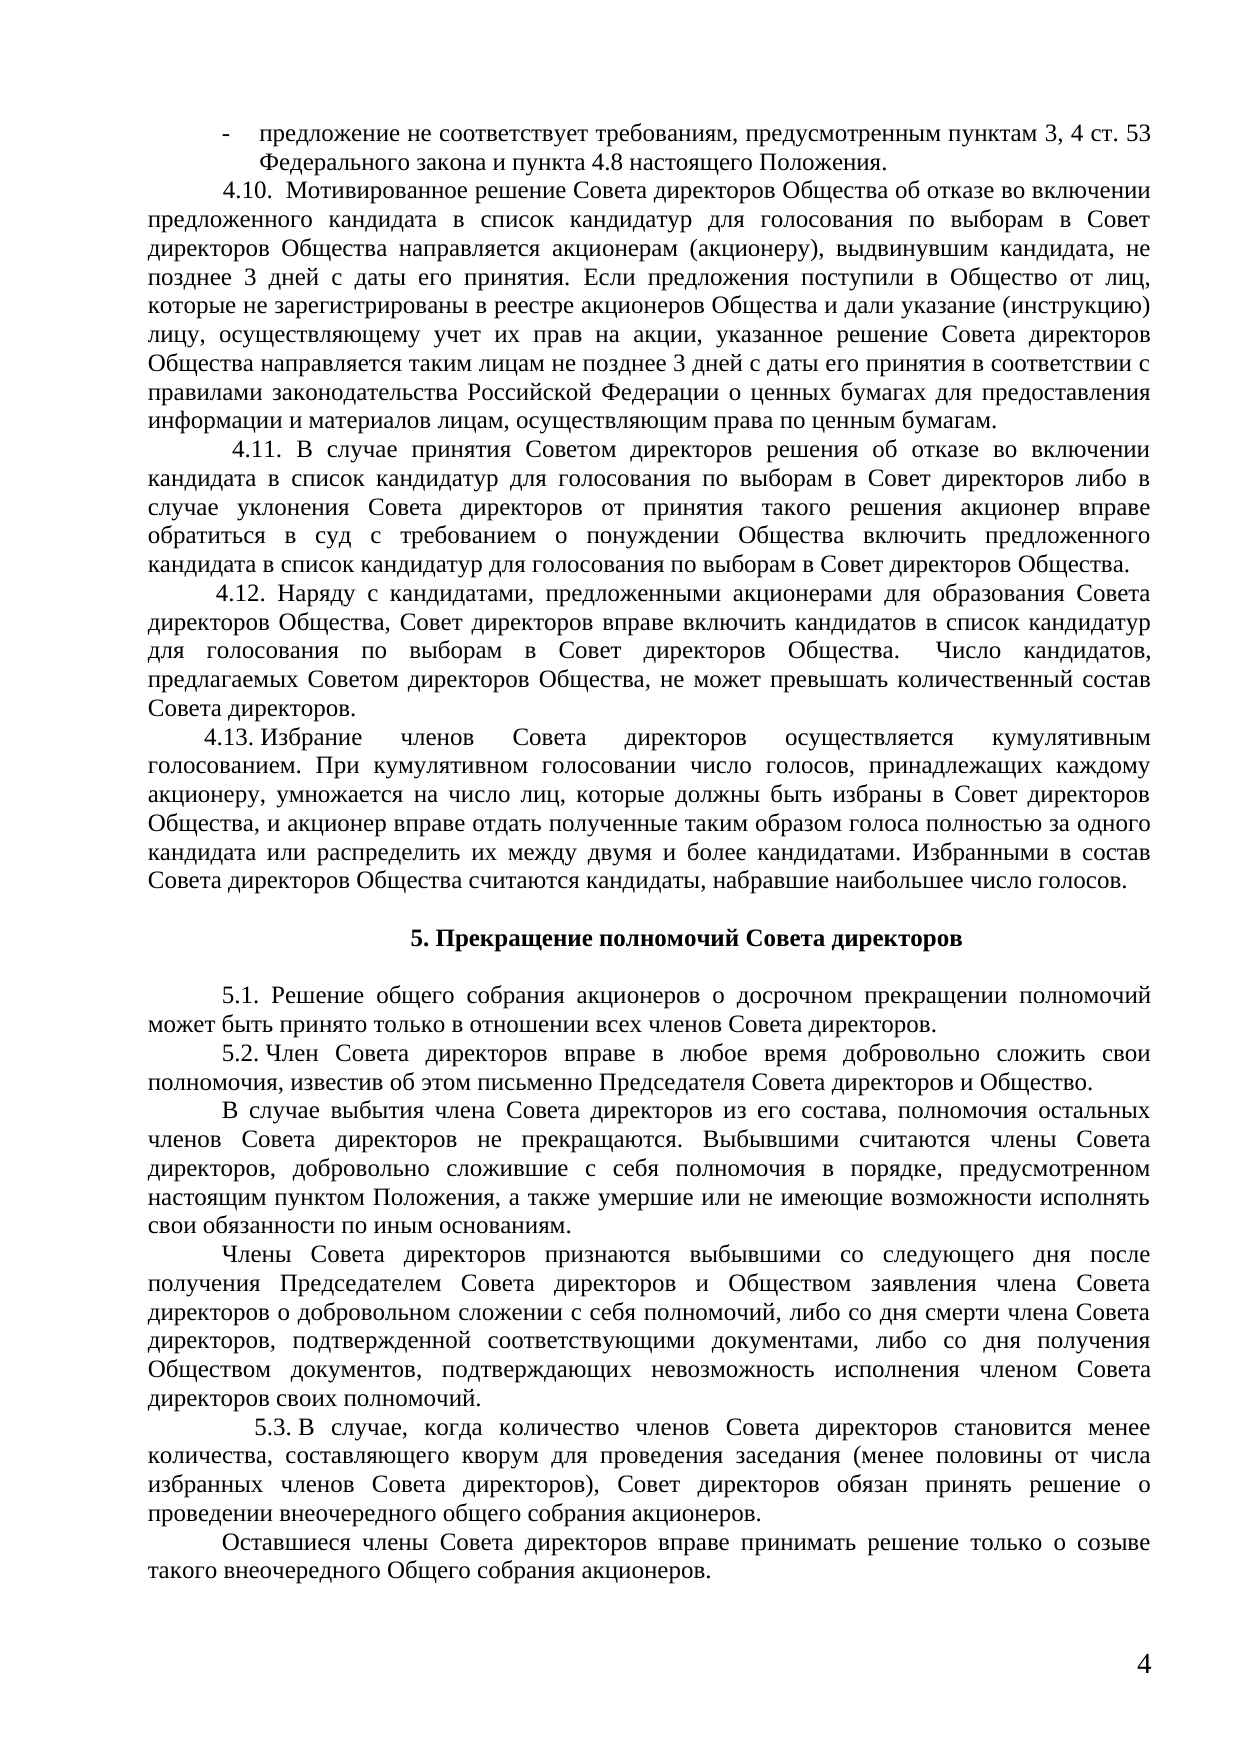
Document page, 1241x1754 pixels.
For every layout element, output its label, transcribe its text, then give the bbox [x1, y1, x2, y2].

text 4.12. Наряду с кандидатами, предложенными акционерами для образования Совета директоров Общества, Совет директоров вправе включить кандидатов в список кандидатур для голосования по выборам в Совет директоров Общества. Число кандидатов, предлагаемых Советом директоров Общества, не может превышать количественный состав Совета директоров. [148, 578, 1152, 722]
text 4.11. В случае принятия Советом директоров решения об отказе во включении кандидата в список кандидатур для голосования по выборам в Совет директоров либо в случае уклонения Совета директоров от принятия такого решения акционер вправе обратиться в суд с требованием о понуждении Общества включить предложенного кандидата в список кандидатур для голосования по выборам в Совет директоров Общества. [148, 434, 1152, 578]
text В случае выбытия члена Совета директоров из его состава, полномочия остальных членов Совета директоров не прекращаются. Выбывшими считаются члены Совета директоров, добровольно сложившие с себя полномочия в порядке, предусмотренном настоящим пунктом Положения, а также умершие или не имеющие возможности исполнять свои обязанности по иным основаниям. [148, 1096, 1152, 1239]
list предложение не соответствует требованиям, предусмотренным пунктам 3, 4 ст. 53 Федерального закона и пункта 4.8 настоящего Положения. [222, 118, 1152, 176]
text 5.1. Решение общего собрания акционеров о досрочном прекращении полномочий может быть принято только в отношении всех членов Совета директоров. [148, 981, 1152, 1038]
text 5.2. Член Совета директоров вправе в любое время добровольно сложить свои полномочия, известив об этом письменно Председателя Совета директоров и Общество. [148, 1038, 1152, 1096]
text 5.3. В случае, когда количество членов Совета директоров становится менее количества, составляющего кворум для проведения заседания (менее половины от числа избранных членов Совета директоров), Совет директоров обязан принять решение о проведении внеочередного общего собрания акционеров. [148, 1412, 1152, 1527]
text 4.13. Избрание членов Совета директоров осуществляется кумулятивным голосованием. При кумулятивном голосовании число голосов, принадлежащих каждому акционеру, умножается на число лиц, которые должны быть избраны в Совет директоров Общества, и акционер вправе отдать полученные таким образом голоса полностью за одного кандидата или распределить их между двумя и более кандидатами. Избранными в состав Совета директоров Общества считаются кандидаты, набравшие наибольшее число голосов. [148, 722, 1152, 894]
text Члены Совета директоров признаются выбывшими со следующего дня после получения Председателем Совета директоров и Обществом заявления члена Совета директоров о добровольном сложении с себя полномочий, либо со дня смерти члена Совета директоров, подтвержденной соответствующими документами, либо со дня получения Обществом документов, подтверждающих невозможность исполнения членом Совета директоров своих полномочий. [148, 1239, 1152, 1412]
text Оставшиеся члены Совета директоров вправе принимать решение только о созыве такого внеочередного Общего собрания акционеров. [148, 1527, 1152, 1584]
text 4.10. Мотивированное решение Совета директоров Общества об отказе во включении предложенного кандидата в список кандидатур для голосования по выборам в Совет директоров Общества направляется акционерам (акционеру), выдвинувшим кандидата, не позднее 3 дней с даты его принятия. Если предложения поступили в Общество от лиц, которые не зарегистрированы в реестре акционеров Общества и дали указание (инструкцию) лицу, осуществляющему учет их прав на акции, указанное решение Совета директоров Общества направляется таким лицам не позднее 3 дней с даты его принятия в соответствии с правилами законодательства Российской Федерации о ценных бумагах для предоставления информации и материалов лицам, осуществляющим права по ценным бумагам. [148, 176, 1152, 434]
subtitle 5. Прекращение полномочий Совета директоров [148, 923, 1152, 952]
